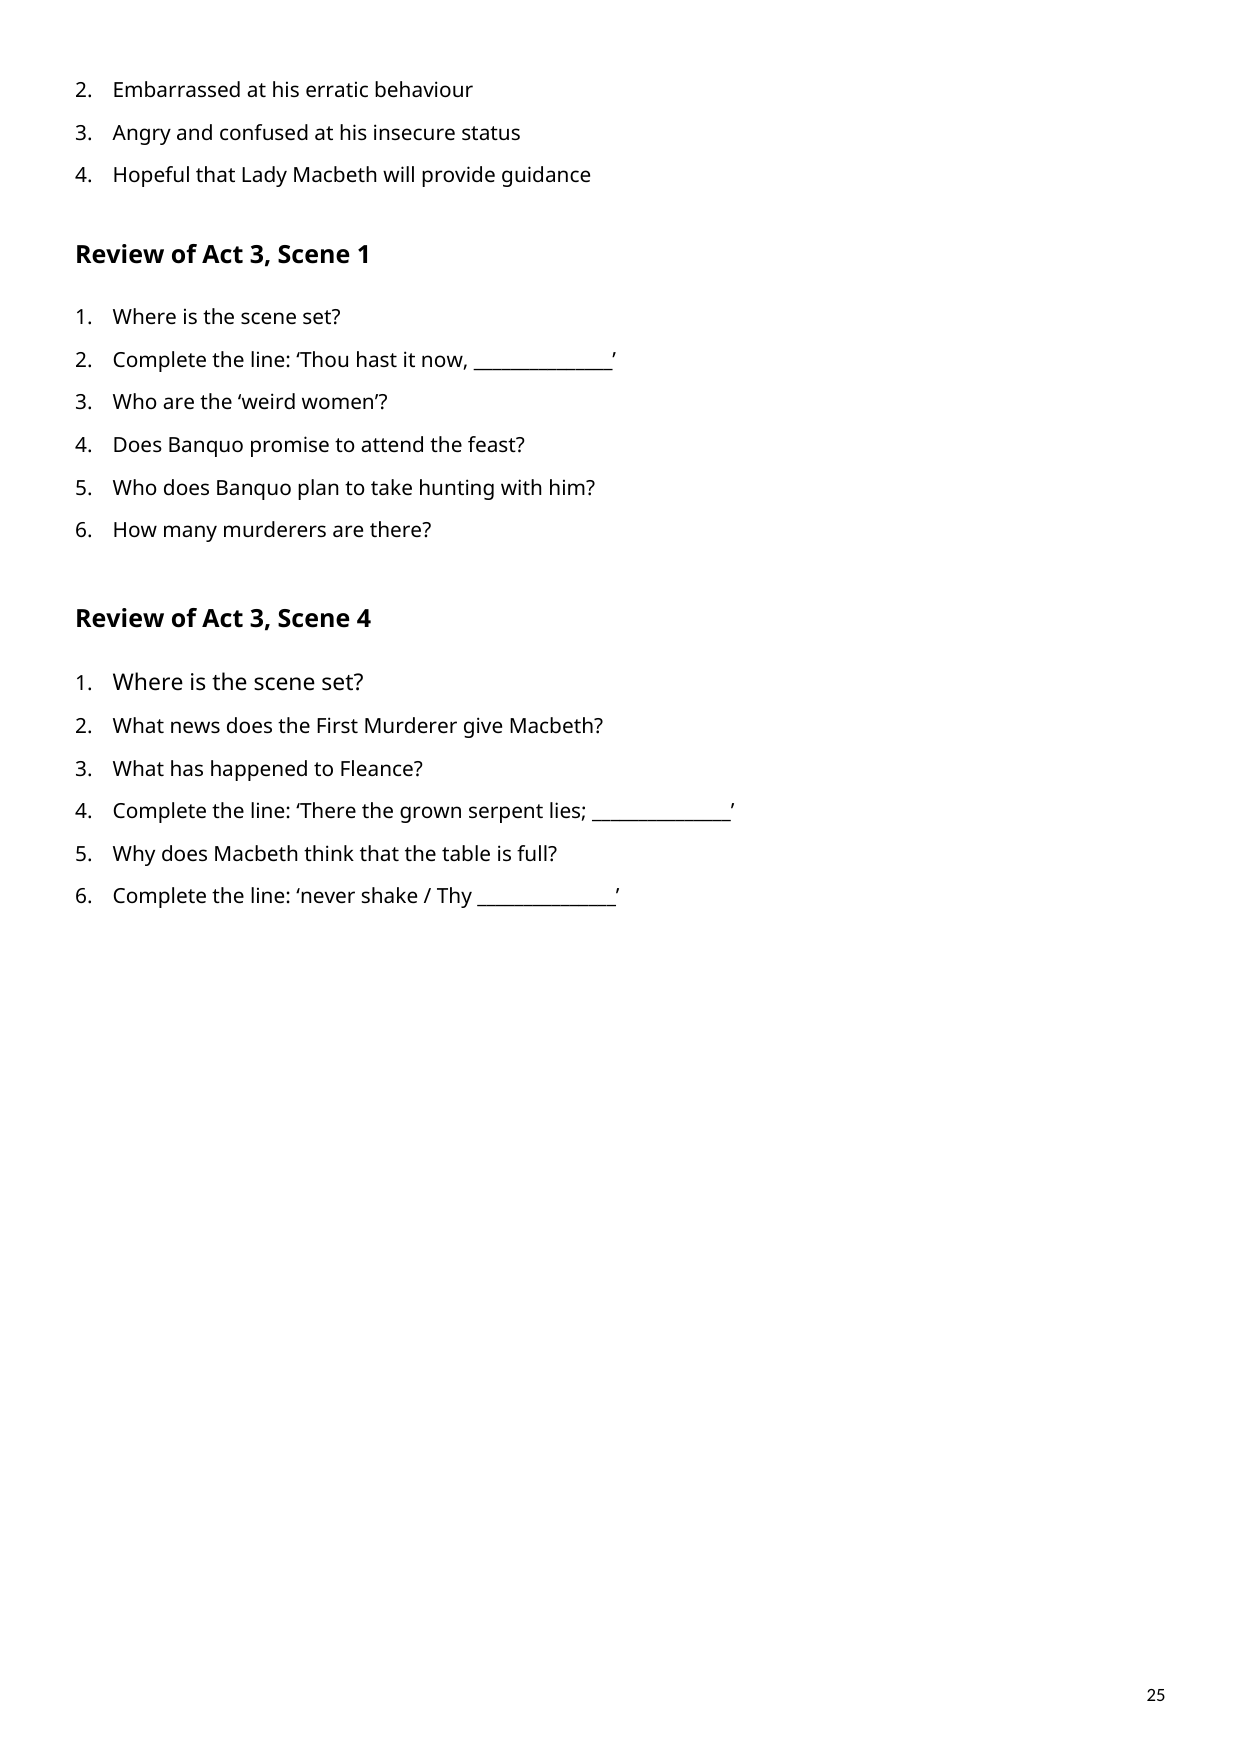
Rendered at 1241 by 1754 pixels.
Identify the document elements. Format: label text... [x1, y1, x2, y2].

text Review of Act 3, Scene 1 [75, 237, 1165, 271]
list Who does Banquo plan to take hunting with him? [75, 473, 1168, 501]
list Embarrassed at his erratic behaviour [75, 75, 1165, 103]
list Complete the line: ‘never shake / Thy _______________’ [75, 882, 1168, 910]
list Complete the line: ‘There the grown serpent lies; _______________’ [75, 796, 1168, 825]
list Does Banquo promise to attend the feast? [75, 430, 1168, 458]
list How many murderers are there? [75, 515, 1168, 544]
text Review of Act 3, Scene 4 [75, 601, 1168, 634]
list Angry and confused at his insecure status [75, 118, 1165, 146]
list What has happened to Fleance? [75, 754, 1168, 782]
list Complete the line: ‘Thou hast it now, _______________’ [75, 345, 1168, 373]
list Why does Macbeth think that the table is full? [75, 839, 1168, 867]
list Hopeful that Lady Macbeth will provide guidance [75, 160, 813, 189]
list What news does the First Murderer give Macbeth? [75, 711, 1168, 740]
list Where is the scene set? [75, 302, 1168, 331]
list Where is the scene set? [75, 666, 1168, 697]
list Who are the ‘weird women’? [75, 387, 1168, 416]
